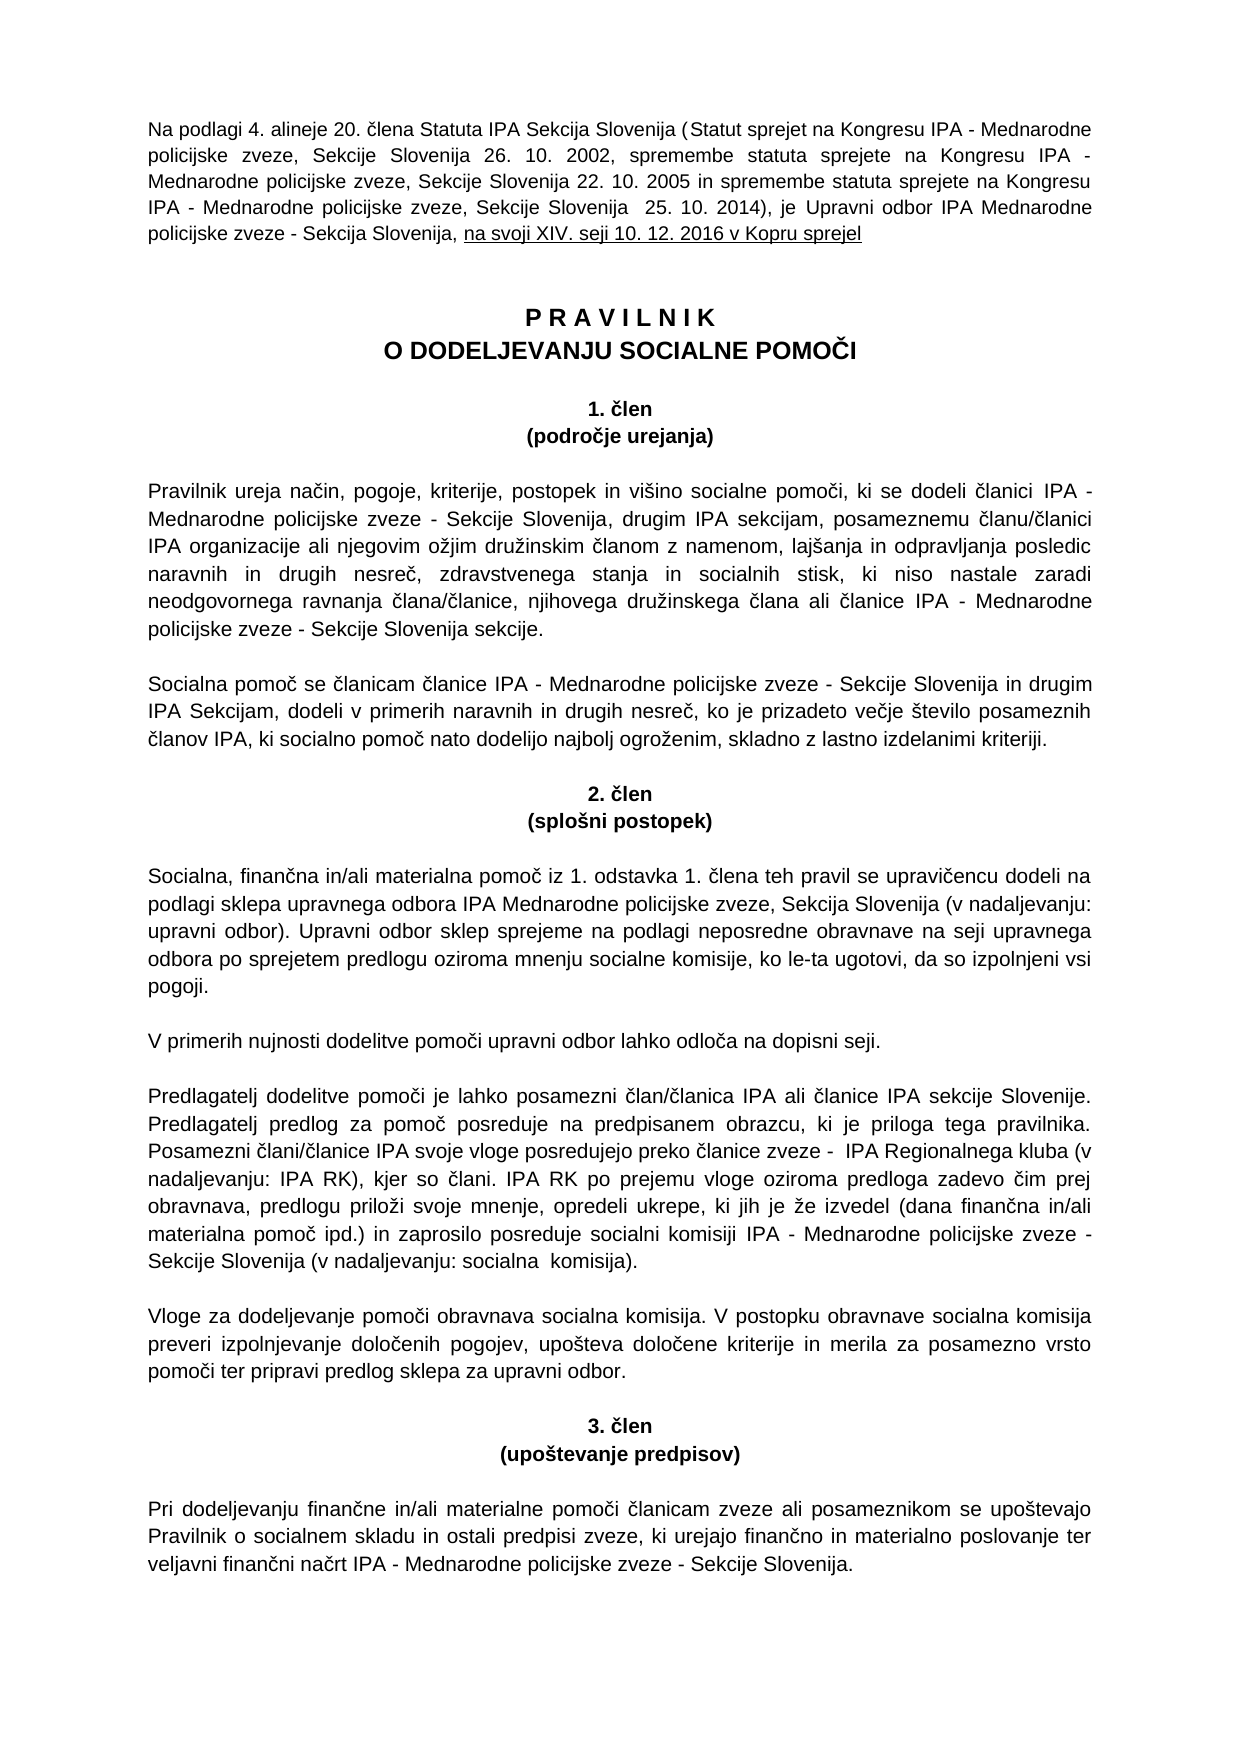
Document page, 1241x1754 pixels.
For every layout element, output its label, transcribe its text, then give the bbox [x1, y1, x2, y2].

text Pri dodeljevanju finančne in/ali materialne pomoči članicam zveze ali posameznikom se upoštevajo Pravilnik o socialnem skladu in ostali predpisi zveze, ki urejajo finančno in materialno poslovanje ter veljavni finančni načrt IPA - Mednarodne policijske zveze - Sekcije Slovenija. [148, 1497, 1092, 1576]
text 3. člen [148, 1414, 1092, 1438]
text (upoštevanje predpisov) [148, 1442, 1092, 1466]
text O DODELJEVANJU SOCIALNE POMOČI [148, 336, 1092, 365]
text Vloge za dodeljevanje pomoči obravnava socialna komisija. V postopku obravnave socialna komisija preveri izpolnjevanje določenih pogojev, upošteva določene kriterije in merila za posamezno vrsto pomoči ter pripravi predlog sklepa za upravni odbor. [148, 1304, 1092, 1383]
text (splošni postopek) [148, 809, 1092, 833]
text 1. člen [148, 397, 1092, 421]
text Na podlagi 4. alineje 20. člena Statuta IPA Sekcija Slovenija (Statut sprejet na Kongresu IPA - Mednarodne policijske zveze, Sekcije Slovenija 26. 10. 2002, spremembe statuta sprejete na Kongresu IPA - Mednarodne policijske zveze, Sekcije Slovenija 22. 10. 2005 in spremembe statuta sprejete na Kongresu IPA - Mednarodne policijske zveze, Sekcije Slovenija 25. 10. 2014), je Upravni odbor IPA Mednarodne policijske zveze - Sekcija Slovenija, na svoji XIV. seji 10. 12. 2016 v Kopru sprejel [148, 118, 1092, 245]
text P R A V I L N I K [148, 303, 1092, 332]
text Predlagatelj dodelitve pomoči je lahko posamezni član/članica IPA ali članice IPA sekcije Slovenije. Predlagatelj predlog za pomoč posreduje na predpisanem obrazcu, ki je priloga tega pravilnika. Posamezni člani/članice IPA svoje vloge posredujejo preko članice zveze - IPA Regionalnega kluba (v nadaljevanju: IPA RK), kjer so člani. IPA RK po prejemu vloge oziroma predloga zadevo čim prej obravnava, predlogu priloži svoje mnenje, opredeli ukrepe, ki jih je že izvedel (dana finančna in/ali materialna pomoč ipd.) in zaprosilo posreduje socialni komisiji IPA - Mednarodne policijske zveze - Sekcije Slovenija (v nadaljevanju: socialna komisija). [148, 1084, 1092, 1273]
text V primerih nujnosti dodelitve pomoči upravni odbor lahko odloča na dopisni seji. [148, 1029, 1092, 1053]
text 2. člen [148, 782, 1092, 806]
text Pravilnik ureja način, pogoje, kriterije, postopek in višino socialne pomoči, ki se dodeli članici IPA - Mednarodne policijske zveze - Sekcije Slovenija, drugim IPA sekcijam, posameznemu članu/članici IPA organizacije ali njegovim ožjim družinskim članom z namenom, lajšanja in odpravljanja posledic naravnih in drugih nesreč, zdravstvenega stanja in socialnih stisk, ki niso nastale zaradi neodgovornega ravnanja člana/članice, njihovega družinskega člana ali članice IPA - Mednarodne policijske zveze - Sekcije Slovenija sekcije. [148, 479, 1092, 641]
text (področje urejanja) [148, 424, 1092, 448]
text Socialna, finančna in/ali materialna pomoč iz 1. odstavka 1. člena teh pravil se upravičencu dodeli na podlagi sklepa upravnega odbora IPA Mednarodne policijske zveze, Sekcija Slovenija (v nadaljevanju: upravni odbor). Upravni odbor sklep sprejeme na podlagi neposredne obravnave na seji upravnega odbora po sprejetem predlogu oziroma mnenju socialne komisije, ko le-ta ugotovi, da so izpolnjeni vsi pogoji. [148, 864, 1092, 998]
text Socialna pomoč se članicam članice IPA - Mednarodne policijske zveze - Sekcije Slovenija in drugim IPA Sekcijam, dodeli v primerih naravnih in drugih nesreč, ko je prizadeto večje število posameznih članov IPA, ki socialno pomoč nato dodelijo najbolj ogroženim, skladno z lastno izdelanimi kriteriji. [148, 672, 1092, 751]
